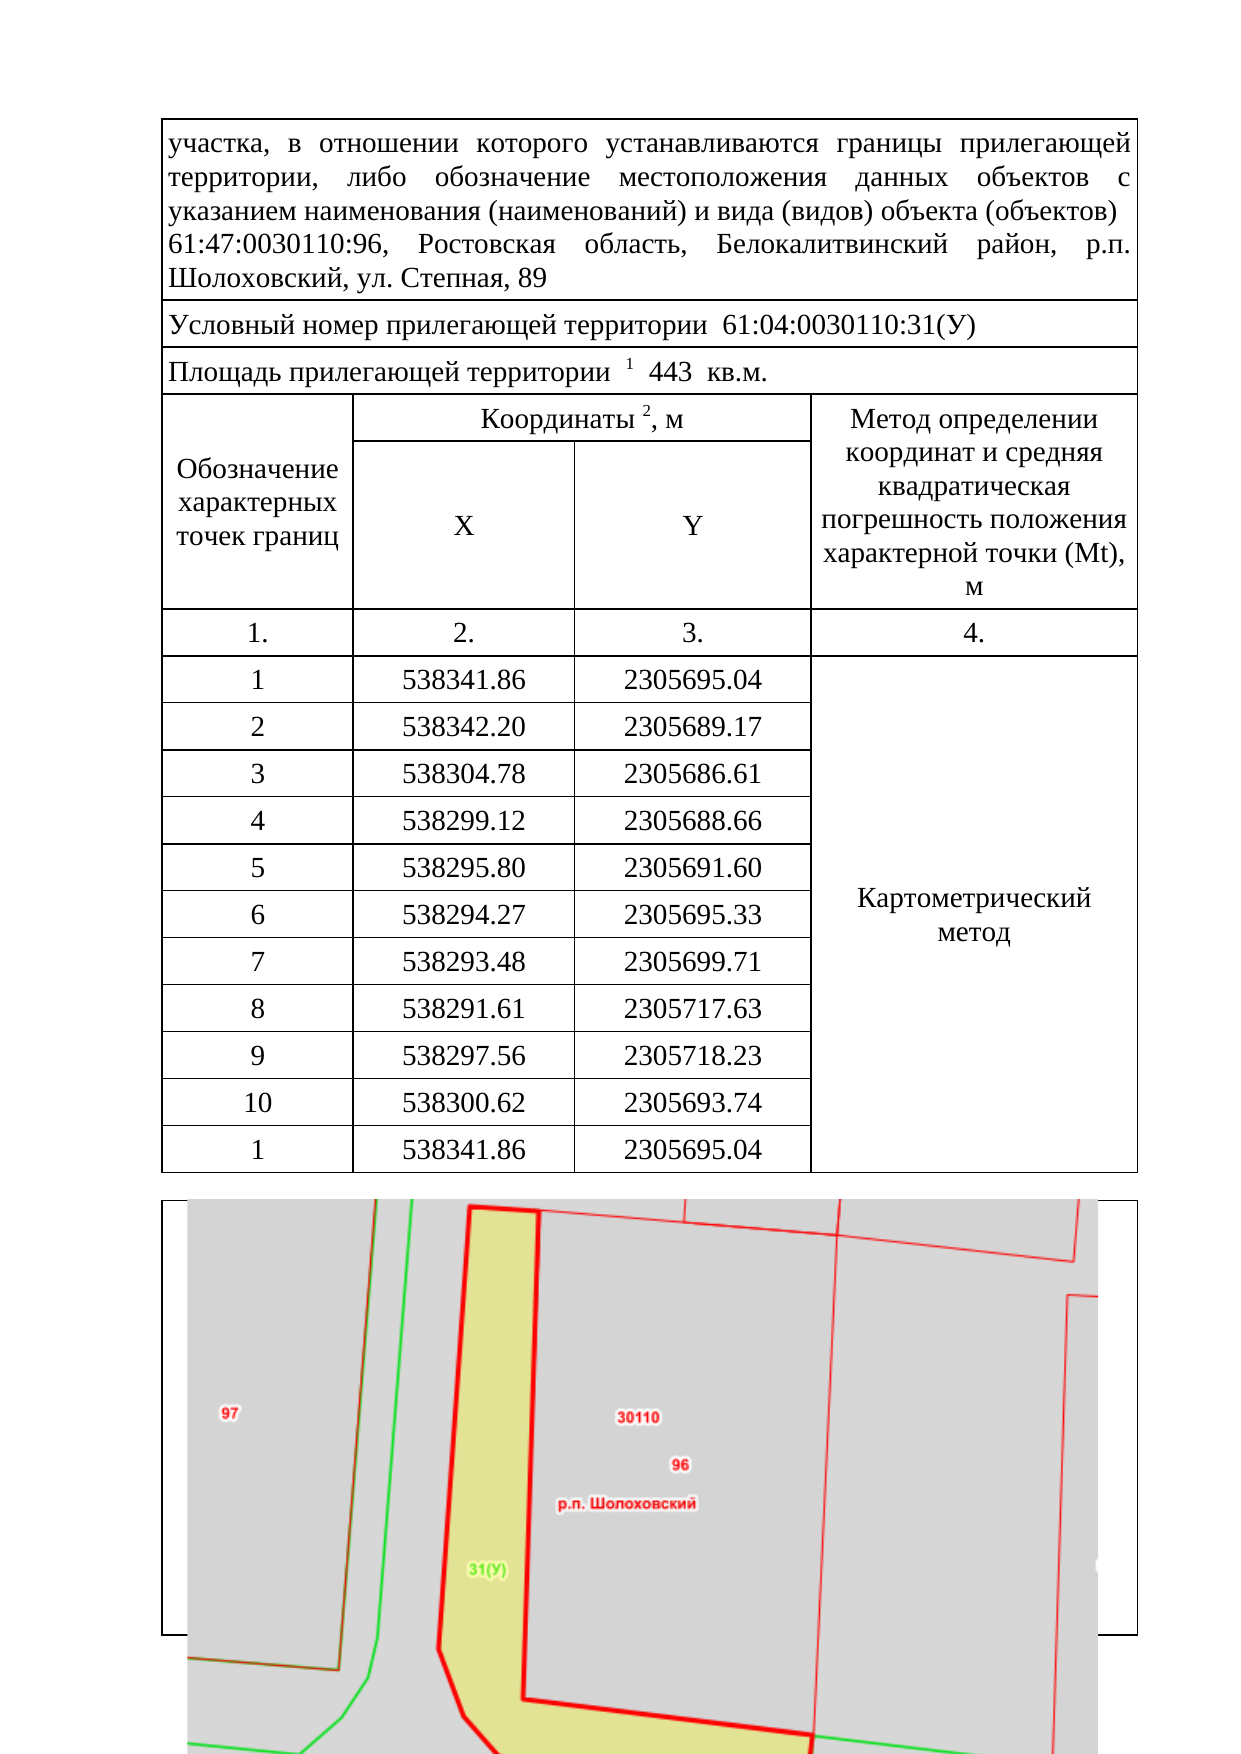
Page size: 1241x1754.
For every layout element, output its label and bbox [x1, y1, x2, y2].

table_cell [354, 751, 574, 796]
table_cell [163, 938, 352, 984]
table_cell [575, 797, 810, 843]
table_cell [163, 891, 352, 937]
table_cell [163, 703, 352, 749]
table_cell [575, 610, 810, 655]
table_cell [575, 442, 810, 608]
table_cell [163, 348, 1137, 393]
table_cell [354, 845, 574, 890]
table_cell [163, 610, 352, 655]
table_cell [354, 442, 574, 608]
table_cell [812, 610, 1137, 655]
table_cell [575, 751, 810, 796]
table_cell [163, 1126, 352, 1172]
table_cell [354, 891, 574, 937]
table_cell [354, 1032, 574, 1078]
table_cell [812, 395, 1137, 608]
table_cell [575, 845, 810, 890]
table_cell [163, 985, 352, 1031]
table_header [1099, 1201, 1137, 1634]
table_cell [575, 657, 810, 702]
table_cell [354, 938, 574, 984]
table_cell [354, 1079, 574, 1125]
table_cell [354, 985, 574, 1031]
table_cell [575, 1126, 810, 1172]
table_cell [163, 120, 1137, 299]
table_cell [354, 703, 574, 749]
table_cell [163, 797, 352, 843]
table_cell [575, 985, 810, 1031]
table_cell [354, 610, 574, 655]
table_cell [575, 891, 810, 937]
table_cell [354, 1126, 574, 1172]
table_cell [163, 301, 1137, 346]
picture [187, 1199, 1099, 1754]
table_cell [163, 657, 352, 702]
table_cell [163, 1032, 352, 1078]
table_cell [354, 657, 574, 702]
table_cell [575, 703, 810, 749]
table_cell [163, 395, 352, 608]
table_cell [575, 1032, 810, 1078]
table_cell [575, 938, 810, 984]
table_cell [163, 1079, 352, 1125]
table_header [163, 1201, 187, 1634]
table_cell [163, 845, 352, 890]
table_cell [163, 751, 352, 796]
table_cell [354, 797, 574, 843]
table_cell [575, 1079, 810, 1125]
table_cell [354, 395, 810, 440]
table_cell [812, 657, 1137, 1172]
